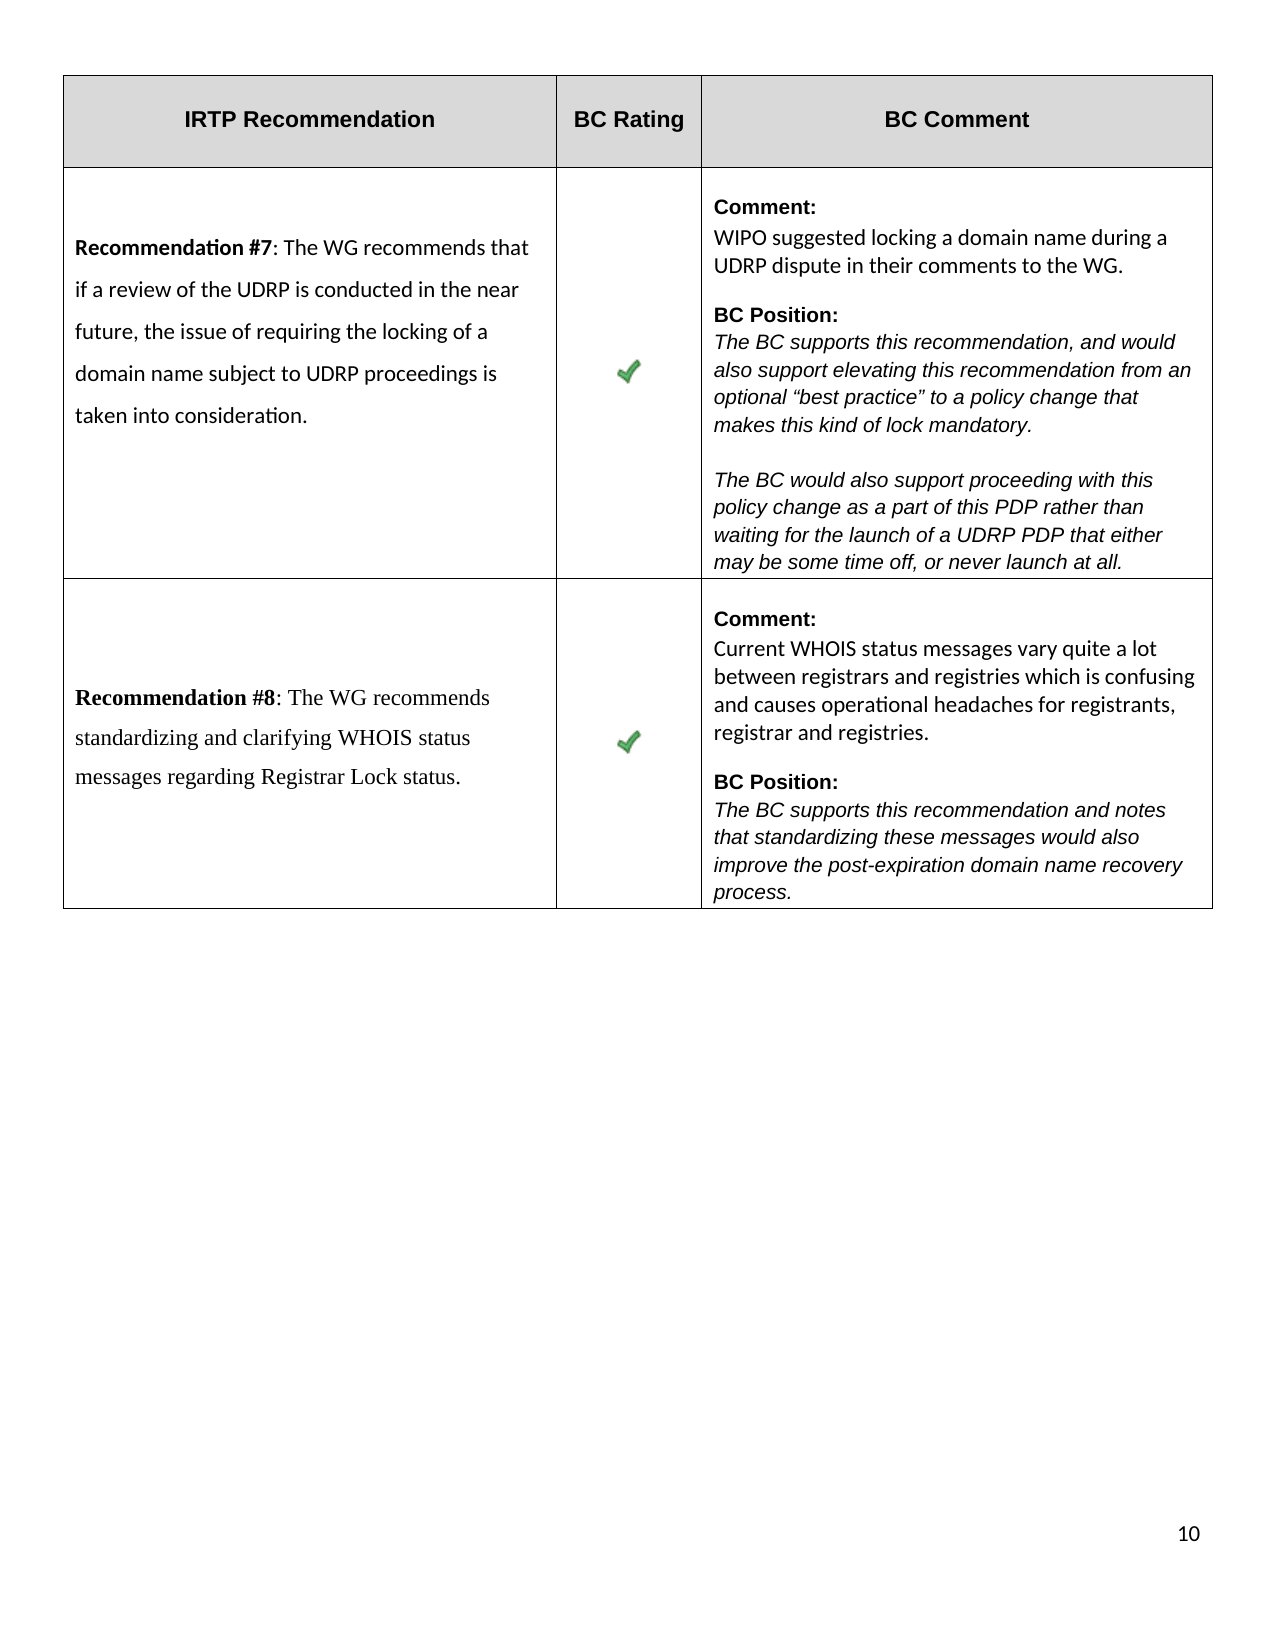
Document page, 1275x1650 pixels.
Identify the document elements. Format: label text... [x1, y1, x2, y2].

table_cell [557, 579, 701, 908]
picture [613, 726, 646, 757]
picture [613, 355, 646, 387]
table_cell Comment: WIPO suggested locking a domain name during a UDRP dispute in their comments to the WG. BC Position: The BC supports this recommendation, and would also support elevating this recommendation from an optional “best practice” to a policy change that makes this kind of lock mandatory. The BC would also support proceeding with this policy change as a part of this PDP rather than waiting for the launch of a UDRP PDP that either may be some time off, or never launch at all. [702, 168, 1212, 578]
table_header IRTP Recommendation [64, 76, 556, 167]
table_cell Comment: Current WHOIS status messages vary quite a lot between registrars and registries which is confusing and causes operational headaches for registrants, registrar and registries. BC Position: The BC supports this recommendation and notes that standardizing these messages would also improve the post-expiration domain name recovery process. [702, 579, 1212, 908]
table_cell Recommendation #7: The WG recommends that if a review of the UDRP is conducted in the near future, the issue of requiring the locking of a domain name subject to UDRP proceedings is taken into consideration. [64, 168, 556, 578]
table_cell [557, 168, 701, 578]
table_cell Recommendation #8: The WG recommends standardizing and clarifying WHOIS status messages regarding Registrar Lock status. [64, 579, 556, 908]
table_header BC Rating [557, 76, 701, 167]
table_header BC Comment [702, 76, 1212, 167]
